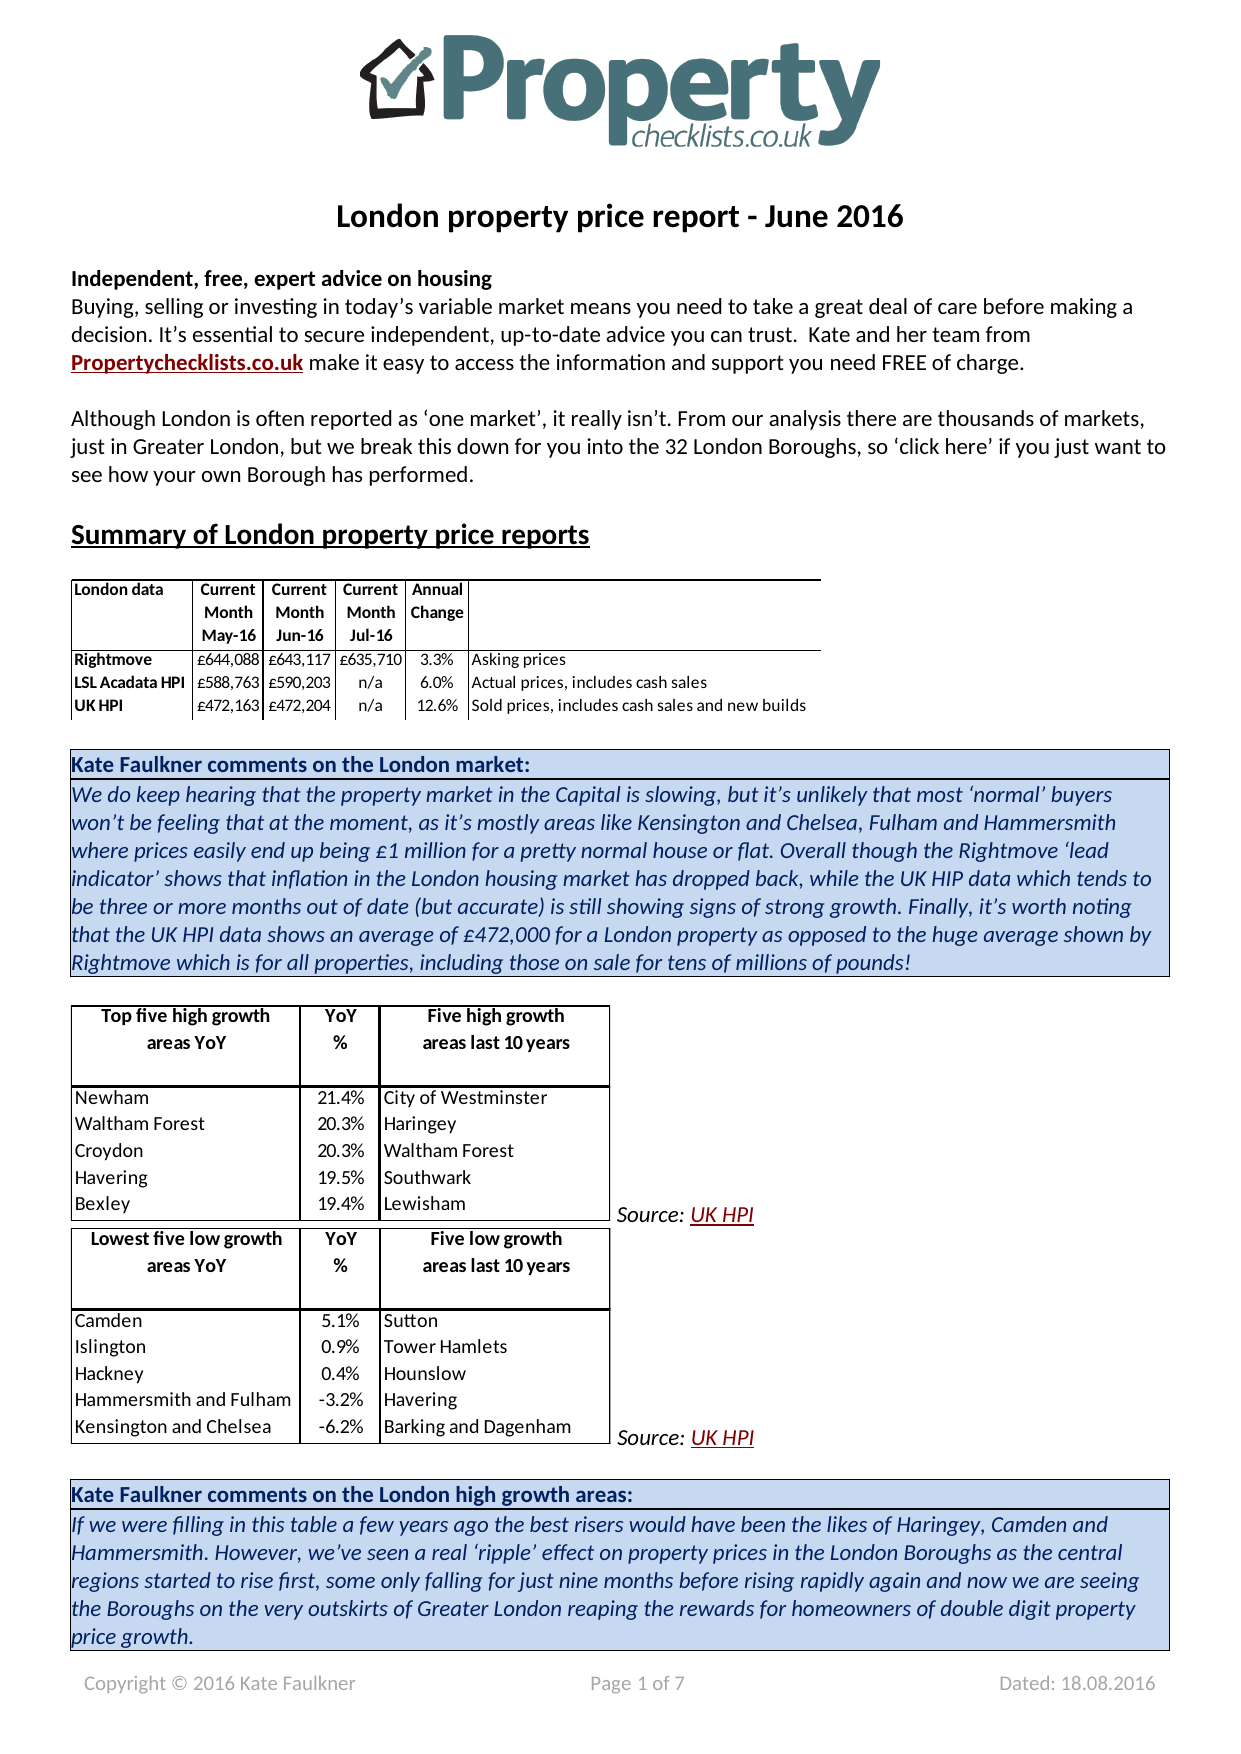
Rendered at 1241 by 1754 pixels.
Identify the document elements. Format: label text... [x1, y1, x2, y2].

text Kate Faulkner comments on the London high growth areas: [71, 1480, 1169, 1508]
text We do keep hearing that the property market in the Capital is slowing, but it’s unlikely that most ‘normal’ buyers won’t be feeling that at the moment, as it’s mostly areas like Kensington and Chelsea, Fulham and Hammersmith where prices easily end up being £1 million for a pretty normal house or flat. Overall though the Rightmove ‘lead indicator’ shows that inflation in the London housing market has dropped back, while the UK HIP data which tends to be three or more months out of date (but accurate) is still showing signs of strong growth. Finally, it’s worth noting that the UK HPI data shows an average of £472,000 for a London property as opposed to the huge average shown by Rightmove which is for all properties, including those on sale for tens of millions of pounds! [71, 780, 1169, 976]
text Summary of London property price reports [71, 516, 1169, 552]
text Although London is often reported as ‘one market’, it really isn’t. From our analysis there are thousands of markets, just in Greater London, but we break this down for you into the 32 London Boroughs, so ‘click here’ if you just want to see how your own Borough has performed. [71, 404, 1169, 488]
text If we were filling in this table a few years ago the best risers would have been the likes of Haringey, Camden and Hammersmith. However, we’ve seen a real ‘ripple’ effect on property prices in the London Boroughs as the central regions started to rise first, some only falling for just nine months before rising rapidly again and now we are seeing the Boroughs on the very outskirts of Greater London reaping the rewards for homeowners of double digit property price growth. [71, 1510, 1169, 1650]
picture [360, 35, 881, 147]
text Buying, selling or investing in today’s variable market means you need to take a great deal of care before making a decision. It’s essential to secure independent, up-to-date advice you can trust. Kate and her team from Propertychecklists.co.uk make it easy to access the information and support you need FREE of charge. [71, 292, 1169, 376]
text Independent, free, expert advice on housing [71, 236, 1169, 292]
text Source: UK HPI [71, 1228, 1169, 1451]
text London property price report - June 2016 [71, 195, 1169, 236]
text Source: UK HPI [71, 1005, 1169, 1228]
text Kate Faulkner comments on the London market: [71, 750, 1169, 778]
